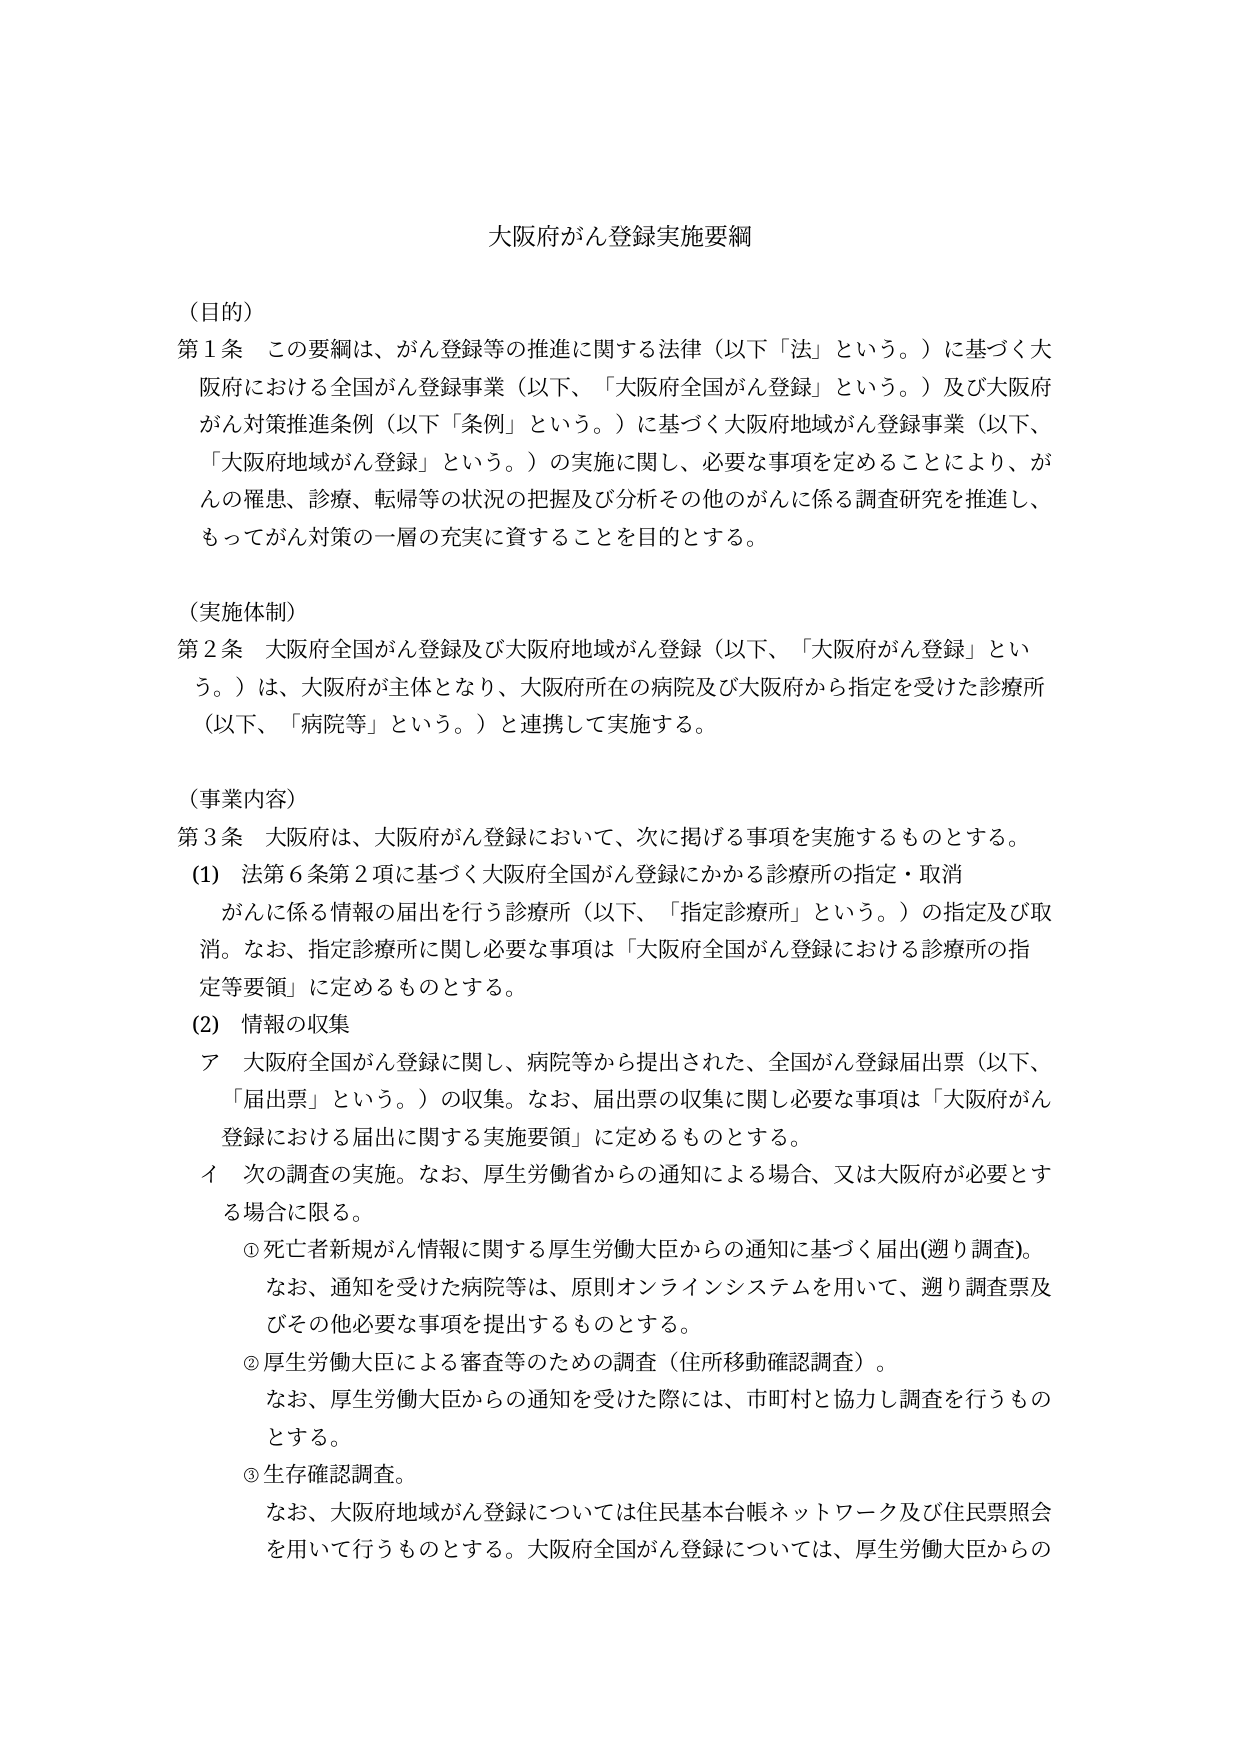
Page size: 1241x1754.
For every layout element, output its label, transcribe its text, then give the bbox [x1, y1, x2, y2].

text 阪府における全国がん登録事業（以下、「大阪府全国がん登録」という。）及び大阪府がん対策推進条例（以下「条例」という。）に基づく大阪府地域がん登録事業（以下、「大阪府地域がん登録」という。）の実施に関し、必要な事項を定めることにより、がんの罹患、診療、転帰等の状況の把握及び分析その他のがんに係る調査研究を推進し、もってがん対策の一層の充実に資することを目的とする。 [199, 367, 1063, 554]
text 第３条 大阪府は、大阪府がん登録において、次に掲げる事項を実施するものとする。 [177, 817, 1063, 854]
text ②厚生労働大臣による審査等のための調査（住所移動確認調査）。 [177, 1342, 1063, 1379]
text 定等要領」に定めるものとする。 [177, 967, 1063, 1004]
text 大阪府がん登録実施要綱 [177, 217, 1063, 254]
text がんに係る情報の届出を行う診療所（以下、「指定診療所」という。）の指定及び取 [177, 892, 1063, 929]
text （目的） [177, 292, 1063, 329]
text なお、厚生労働大臣からの通知を受けた際には、市町村と協力し調査を行うものとする。 [265, 1379, 1063, 1454]
text (1) 法第６条第２項に基づく大阪府全国がん登録にかかる診療所の指定・取消 [177, 854, 1063, 892]
text ①死亡者新規がん情報に関する厚生労働大臣からの通知に基づく届出(遡り調査)。 [177, 1229, 1063, 1267]
text イ 次の調査の実施。なお、厚生労働省からの通知による場合、又は大阪府が必要とする場合に限る。 [199, 1154, 1063, 1229]
text なお、通知を受けた病院等は、原則オンラインシステムを用いて、遡り調査票及びその他必要な事項を提出するものとする。 [265, 1267, 1063, 1342]
text （実施体制） [177, 592, 1063, 629]
text 第２条 大阪府全国がん登録及び大阪府地域がん登録（以下、「大阪府がん登録」という。）は、大阪府が主体となり、大阪府所在の病院及び大阪府から指定を受けた診療所（以下、「病院等」という。）と連携して実施する。 [177, 629, 1063, 742]
text ア 大阪府全国がん登録に関し、病院等から提出された、全国がん登録届出票（以下、「届出票」という。）の収集。なお、届出票の収集に関し必要な事項は「大阪府がん登録における届出に関する実施要領」に定めるものとする。 [177, 1042, 1063, 1154]
list この要綱は、がん登録等の推進に関する法律（以下「法」という。）に基づく大 [177, 329, 1063, 367]
text ③生存確認調査。 [177, 1454, 1063, 1492]
text （事業内容） [177, 779, 1063, 817]
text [265, 1492, 1063, 1567]
text (2) 情報の収集 [177, 1004, 1063, 1042]
text 消。なお、指定診療所に関し必要な事項は「大阪府全国がん登録における診療所の指 [177, 929, 1063, 967]
